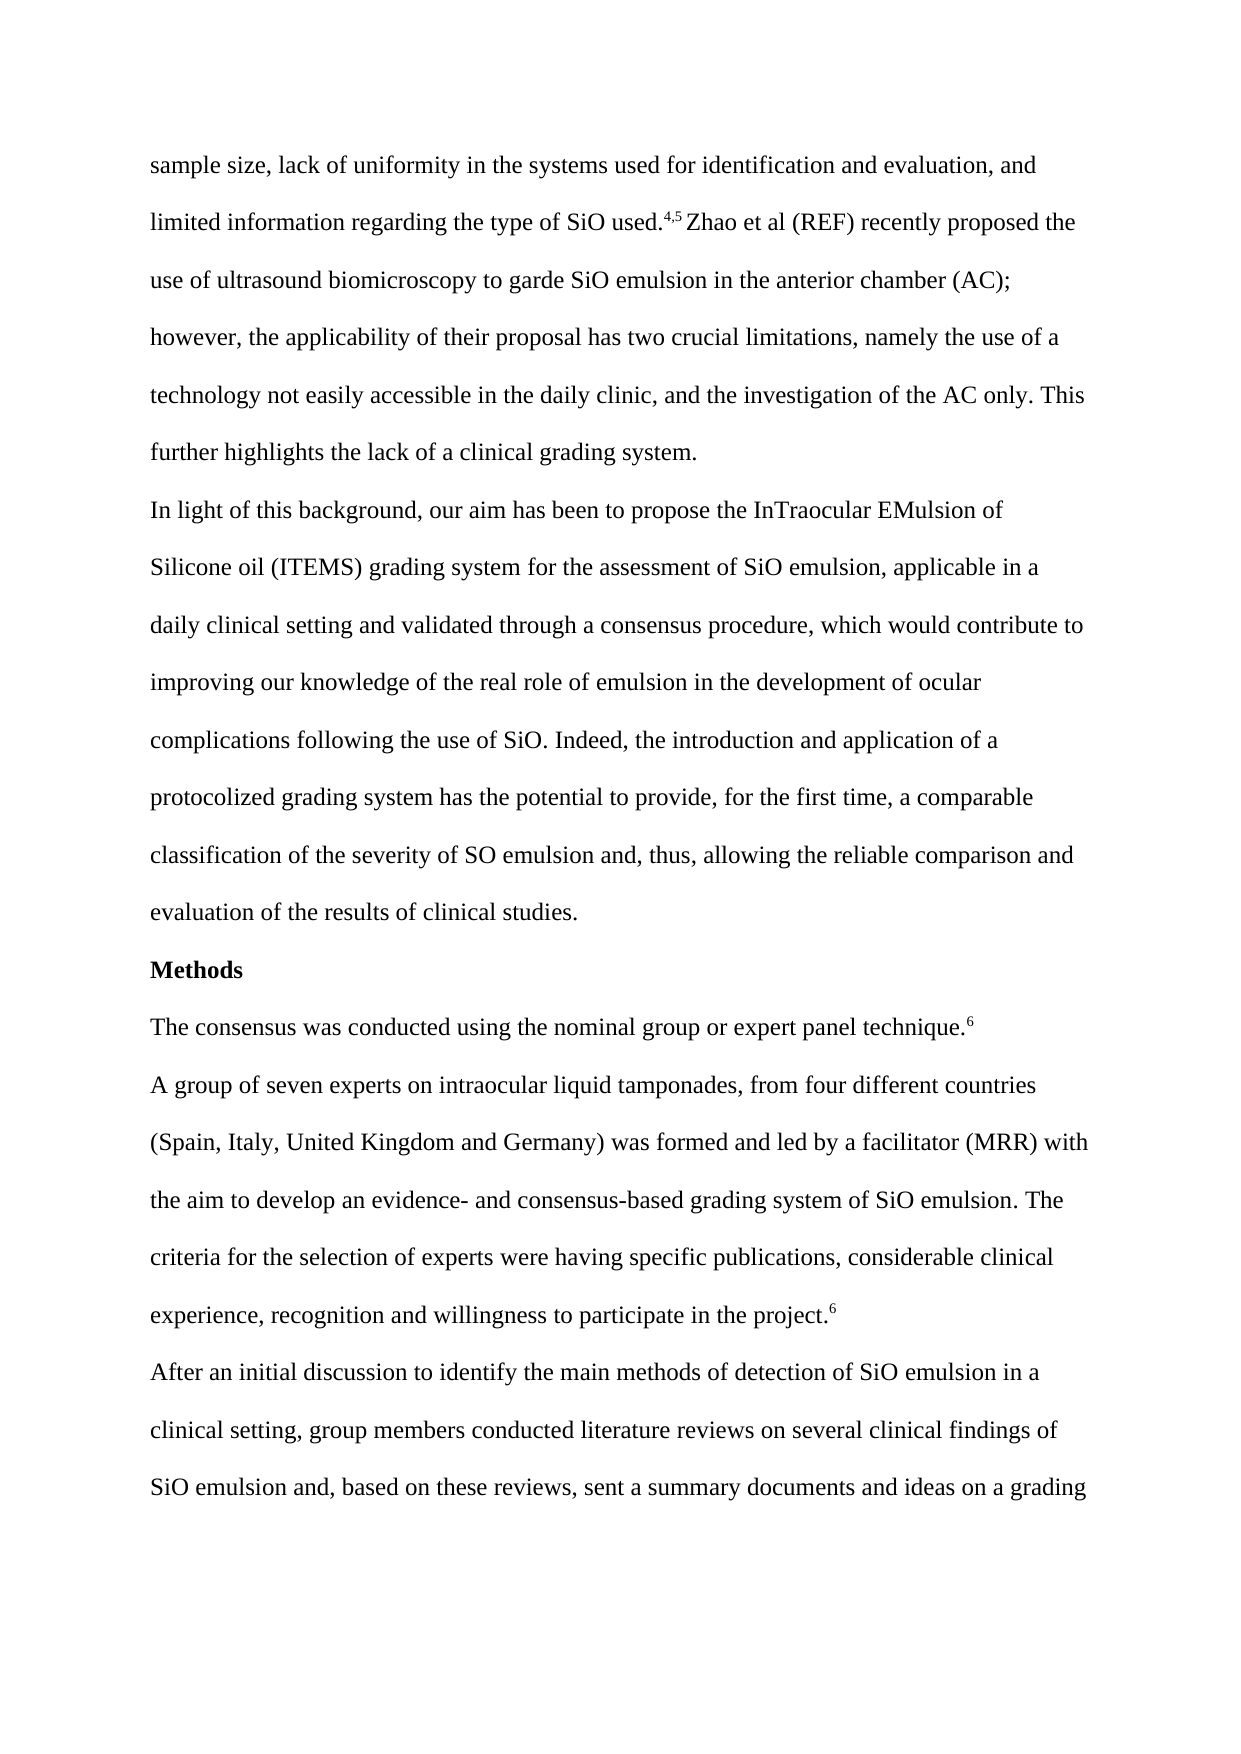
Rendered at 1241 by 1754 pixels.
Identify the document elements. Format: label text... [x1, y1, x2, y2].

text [150, 1357, 1090, 1501]
text A group of seven experts on intraocular liquid tamponades, from four different countries (Spain, Italy, United Kingdom and Germany) was formed and led by a facilitator (MRR) with the aim to develop an evidence- and consensus-based grading system of SiO emulsion. The criteria for the selection of experts were having specific publications, considerable clinical experience, recognition and willingness to participate in the project.6 [150, 1070, 1090, 1329]
text In light of this background, our aim has been to propose the InTraocular EMulsion of Silicone oil (ITEMS) grading system for the assessment of SiO emulsion, applicable in a daily clinical setting and validated through a consensus procedure, which would contribute to improving our knowledge of the real role of emulsion in the development of ocular complications following the use of SiO. Indeed, the introduction and application of a protocolized grading system has the potential to provide, for the first time, a comparable classification of the severity of SO emulsion and, thus, allowing the reliable comparison and evaluation of the results of clinical studies. [150, 495, 1090, 926]
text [150, 150, 1090, 466]
text Methods [150, 955, 1090, 984]
text The consensus was conducted using the nominal group or expert panel technique.6 [150, 1012, 1090, 1041]
